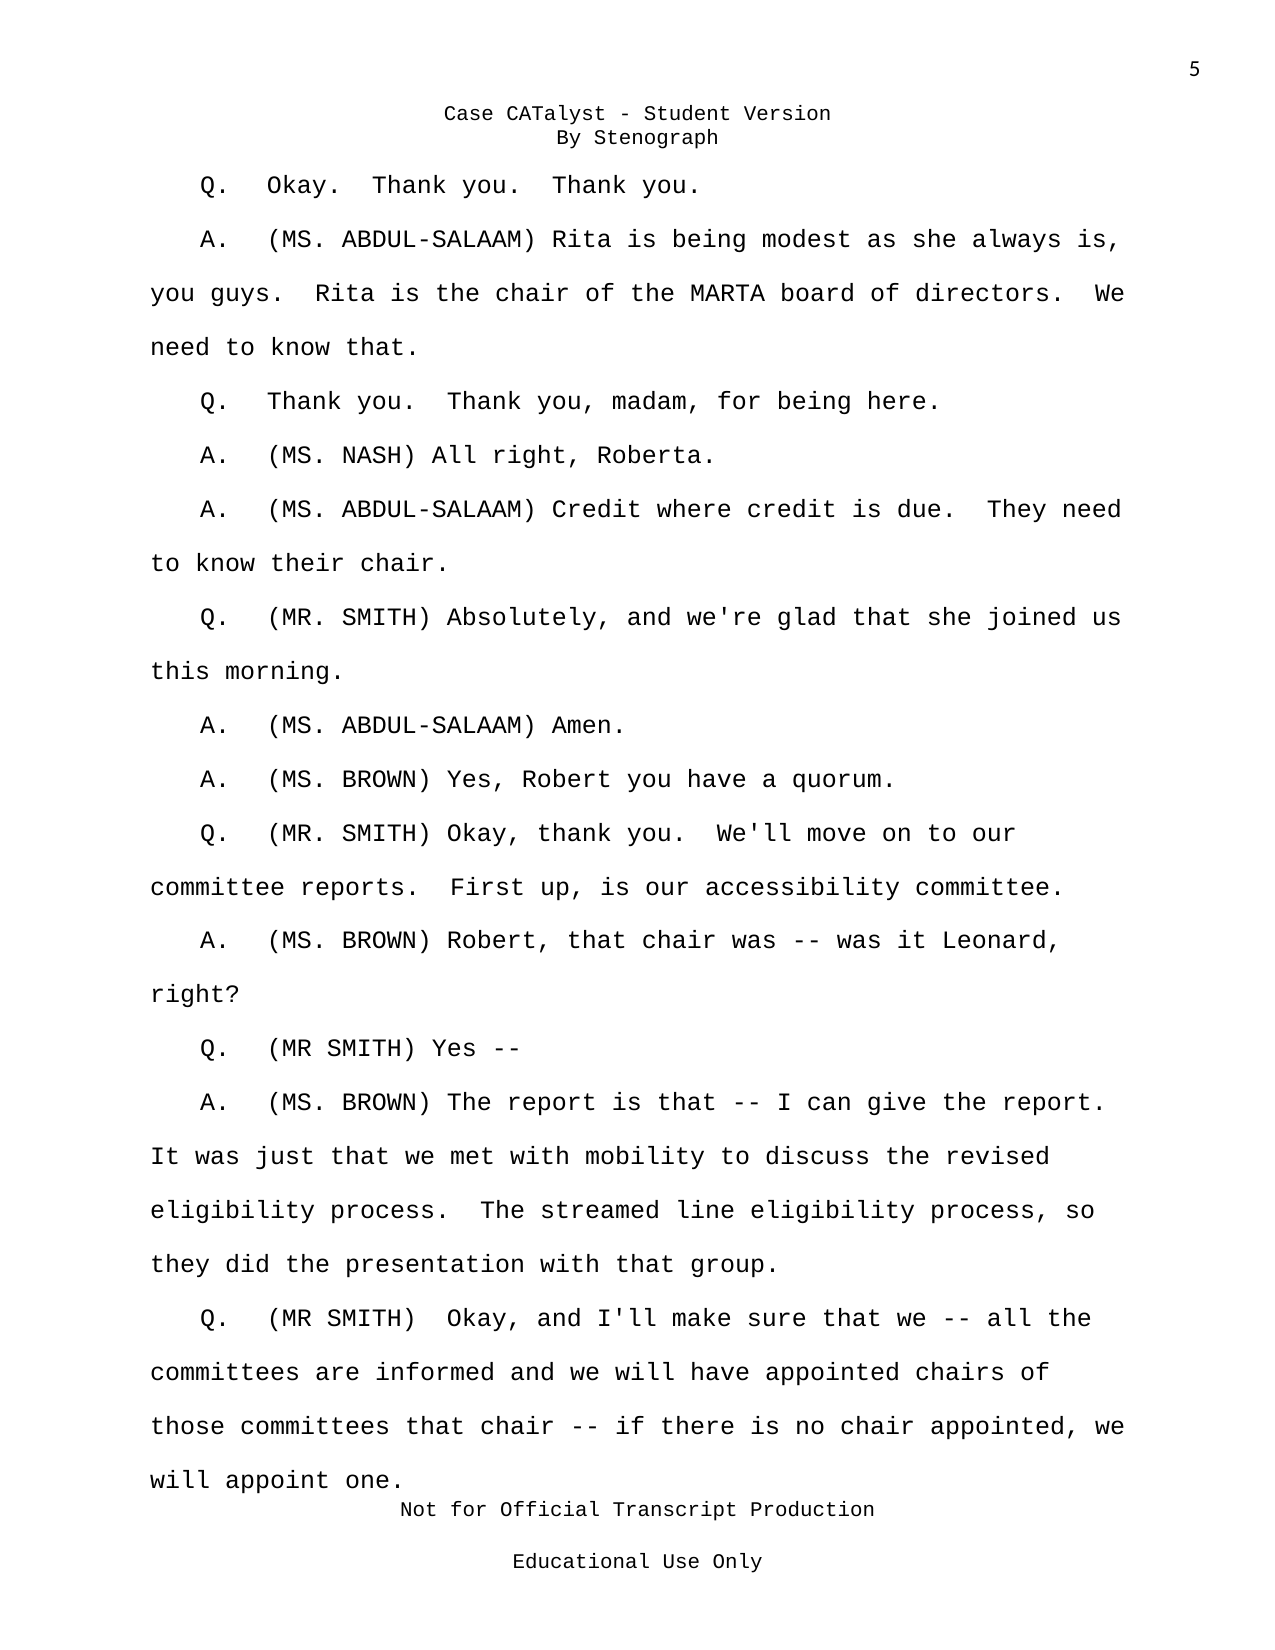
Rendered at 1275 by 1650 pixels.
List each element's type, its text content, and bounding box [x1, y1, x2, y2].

text A. (MS. BROWN) Robert, that chair was -- was it Leonard, right? [150, 906, 1125, 1014]
text Q. (MR SMITH) Okay, and I'll make sure that we -- all the committees are informed and we will have appointed chairs of those committees that chair -- if there is no chair appointed, we will appoint one. [150, 1283, 1125, 1499]
text A. (MS. NASH) All right, Roberta. [150, 420, 1125, 474]
text A. (MS. ABDUL-SALAAM) Credit where credit is due. They need to know their chair. [150, 474, 1125, 582]
text A. (MS. BROWN) Yes, Robert you have a quorum. [150, 744, 1125, 798]
text Q. Thank you. Thank you, madam, for being here. [150, 366, 1125, 420]
text A. (MS. ABDUL-SALAAM) Rita is being modest as she always is, you guys. Rita is the chair of the MARTA board of directors. We need to know that. [150, 204, 1125, 366]
text Q. (MR SMITH) Yes -- [150, 1014, 1125, 1068]
text Q. (MR. SMITH) Absolutely, and we're glad that she joined us this morning. [150, 582, 1125, 690]
text A. (MS. ABDUL-SALAAM) Amen. [150, 690, 1125, 744]
text Q. Okay. Thank you. Thank you. [150, 150, 1125, 204]
text A. (MS. BROWN) The report is that -- I can give the report. It was just that we met with mobility to discuss the revised eligibility process. The streamed line eligibility process, so they did the presentation with that group. [150, 1068, 1125, 1283]
text Q. (MR. SMITH) Okay, thank you. We'll move on to our committee reports. First up, is our accessibility committee. [150, 798, 1125, 906]
